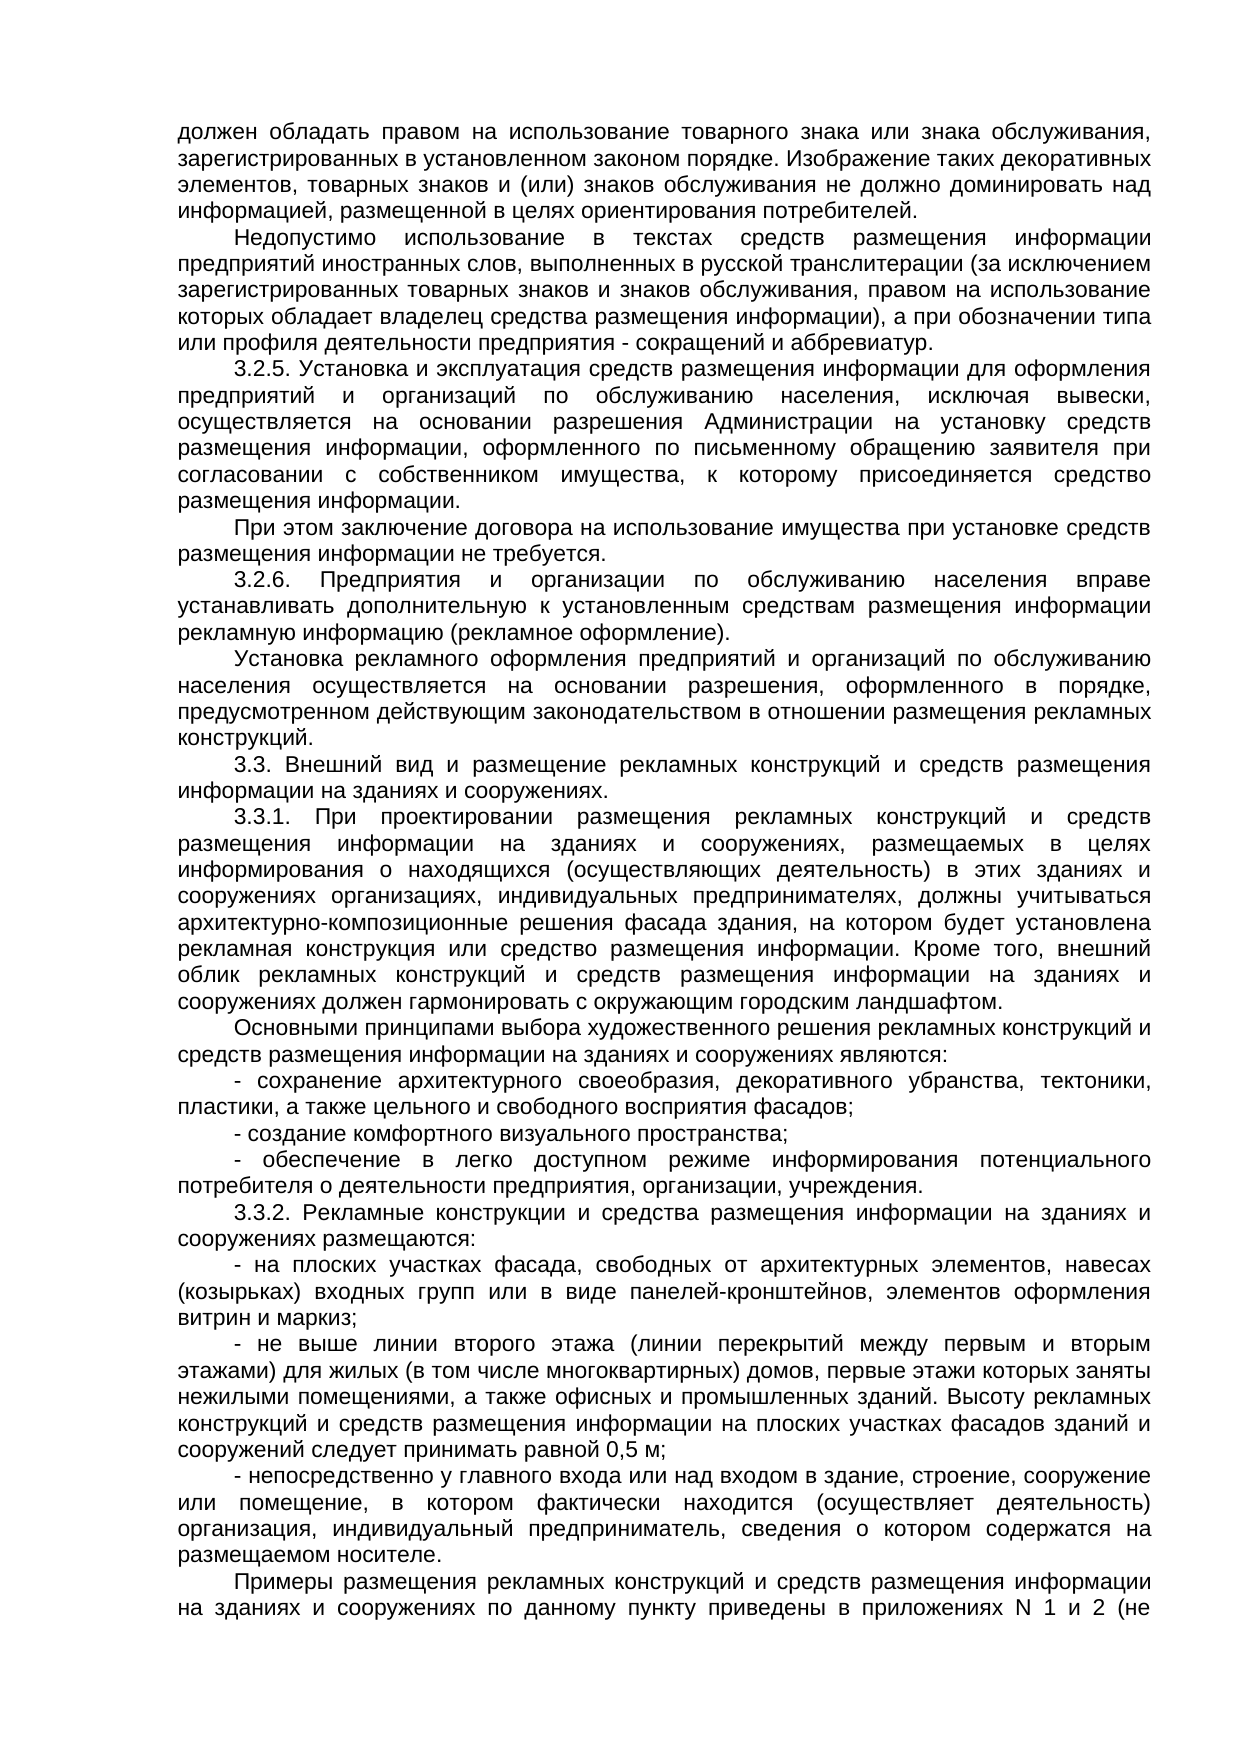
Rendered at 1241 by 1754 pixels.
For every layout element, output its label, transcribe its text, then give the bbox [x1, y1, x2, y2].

text 3.3.1. При проектировании размещения рекламных конструкций и средств размещения информации на зданиях и сооружениях, размещаемых в целях информирования о находящихся (осуществляющих деятельность) в этих зданиях и сооружениях организациях, индивидуальных предпринимателях, должны учитываться архитектурно-композиционные решения фасада здания, на котором будет установлена рекламная конструкция или средство размещения информации. Кроме того, внешний облик рекламных конструкций и средств размещения информации на зданиях и сооружениях должен гармонировать с окружающим городским ландшафтом. [177, 803, 1152, 1014]
text Недопустимо использование в текстах средств размещения информации предприятий иностранных слов, выполненных в русской транслитерации (за исключением зарегистрированных товарных знаков и знаков обслуживания, правом на использование которых обладает владелец средства размещения информации), а при обозначении типа или профиля деятельности предприятия - сокращений и аббревиатур. [177, 223, 1152, 355]
text 3.2.6. Предприятия и организации по обслуживанию населения вправе устанавливать дополнительную к установленным средствам размещения информации рекламную информацию (рекламное оформление). [177, 566, 1152, 645]
text - на плоских участках фасада, свободных от архитектурных элементов, навесах (козырьках) входных групп или в виде панелей-кронштейнов, элементов оформления витрин и маркиз; [177, 1251, 1152, 1330]
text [177, 1568, 1152, 1620]
text - не выше линии второго этажа (линии перекрытий между первым и вторым этажами) для жилых (в том числе многоквартирных) домов, первые этажи которых заняты нежилыми помещениями, а также офисных и промышленных зданий. Высоту рекламных конструкций и средств размещения информации на плоских участках фасадов зданий и сооружений следует принимать равной 0,5 м; [177, 1330, 1152, 1462]
text - сохранение архитектурного своеобразия, декоративного убранства, тектоники, пластики, а также цельного и свободного восприятия фасадов; [177, 1067, 1152, 1119]
text Установка рекламного оформления предприятий и организаций по обслуживанию населения осуществляется на основании разрешения, оформленного в порядке, предусмотренном действующим законодательством в отношении размещения рекламных конструкций. [177, 645, 1152, 751]
text При этом заключение договора на использование имущества при установке средств размещения информации не требуется. [177, 513, 1152, 566]
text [177, 118, 1152, 223]
text 3.3. Внешний вид и размещение рекламных конструкций и средств размещения информации на зданиях и сооружениях. [177, 751, 1152, 803]
text - непосредственно у главного входа или над входом в здание, строение, сооружение или помещение, в котором фактически находится (осуществляет деятельность) организация, индивидуальный предприниматель, сведения о котором содержатся на размещаемом носителе. [177, 1462, 1152, 1568]
text 3.2.5. Установка и эксплуатация средств размещения информации для оформления предприятий и организаций по обслуживанию населения, исключая вывески, осуществляется на основании разрешения Администрации на установку средств размещения информации, оформленного по письменному обращению заявителя при согласовании с собственником имущества, к которому присоединяется средство размещения информации. [177, 355, 1152, 513]
text - обеспечение в легко доступном режиме информирования потенциального потребителя о деятельности предприятия, организации, учреждения. [177, 1146, 1152, 1199]
text Основными принципами выбора художественного решения рекламных конструкций и средств размещения информации на зданиях и сооружениях являются: [177, 1014, 1152, 1067]
text 3.3.2. Рекламные конструкции и средства размещения информации на зданиях и сооружениях размещаются: [177, 1199, 1152, 1251]
text - создание комфортного визуального пространства; [177, 1119, 1152, 1146]
